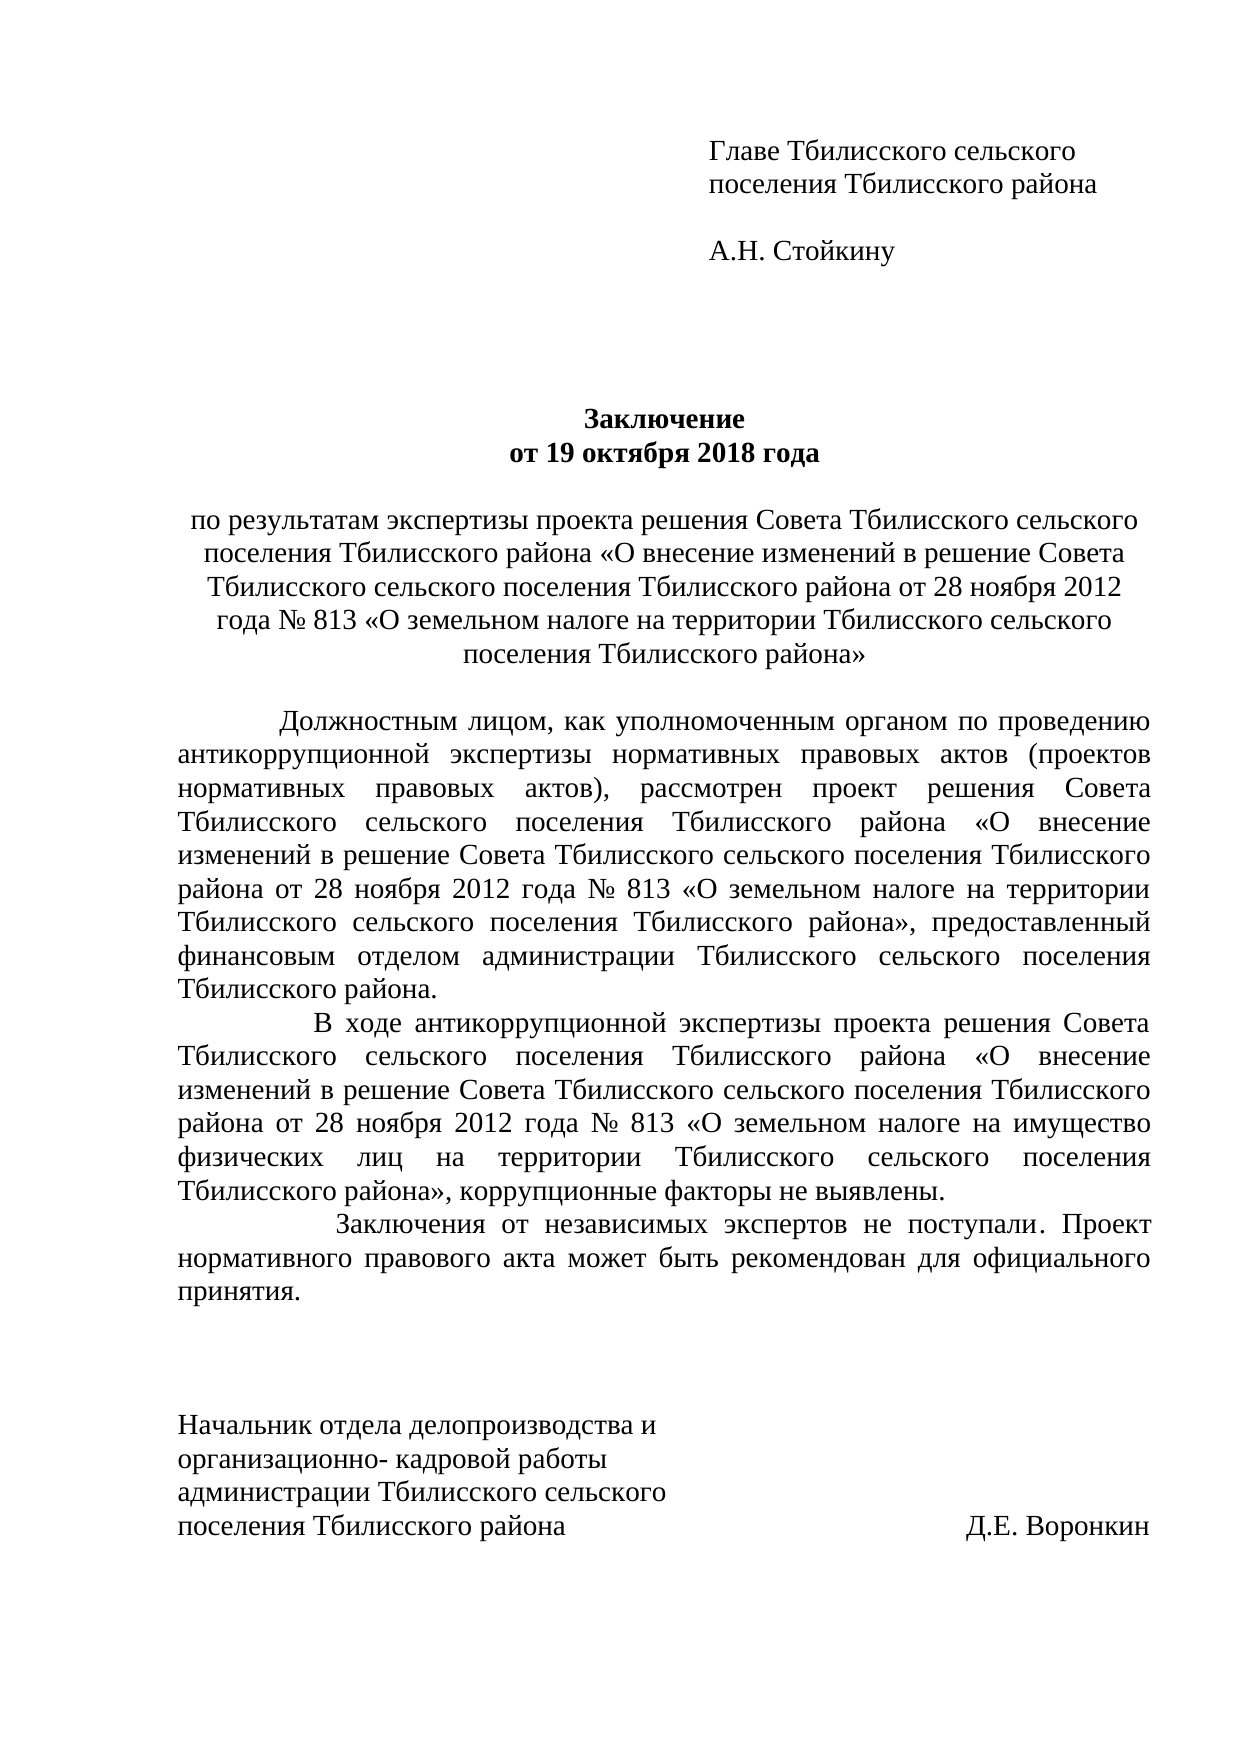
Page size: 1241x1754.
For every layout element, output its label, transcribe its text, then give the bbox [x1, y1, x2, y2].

text В ходе антикоррупционной экспертизы проекта решения Совета Тбилисского сельского поселения Тбилисского района «О внесение изменений в решение Совета Тбилисского сельского поселения Тбилисского района от 28 ноября 2012 года № 813 «О земельном налоге на имущество физических лиц на территории Тбилисского сельского поселения Тбилисского района», коррупционные факторы не выявлены. [177, 1005, 1152, 1206]
text организационно- кадровой работы [177, 1441, 1152, 1474]
text от 19 октября 2018 года [177, 435, 1152, 468]
text поселения Тбилисского района Д.Е. Воронкин [177, 1508, 1152, 1542]
text Заключение [177, 401, 1152, 435]
text А.Н. Стойкину [709, 233, 1152, 267]
text по результатам экспертизы проекта решения Совета Тбилисского сельского поселения Тбилисского района «О внесение изменений в решение Совета Тбилисского сельского поселения Тбилисского района от 28 ноября 2012 года № 813 «О земельном налоге на территории Тбилисского сельского поселения Тбилисского района» [177, 502, 1152, 669]
text администрации Тбилисского сельского [177, 1474, 1152, 1508]
text Начальник отдела делопроизводства и [177, 1407, 1152, 1441]
text Заключения от независимых экспертов не поступали. Проект нормативного правового акта может быть рекомендован для официального принятия. [177, 1206, 1152, 1307]
text Главе Тбилисского сельского поселения Тбилисского района [709, 133, 1152, 200]
text Должностным лицом, как уполномоченным органом по проведению антикоррупционной экспертизы нормативных правовых актов (проектов нормативных правовых актов), рассмотрен проект решения Совета Тбилисского сельского поселения Тбилисского района «О внесение изменений в решение Совета Тбилисского сельского поселения Тбилисского района от 28 ноября 2012 года № 813 «О земельном налоге на территории Тбилисского сельского поселения Тбилисского района», предоставленный финансовым отделом администрации Тбилисского сельского поселения Тбилисского района. [177, 703, 1152, 1005]
